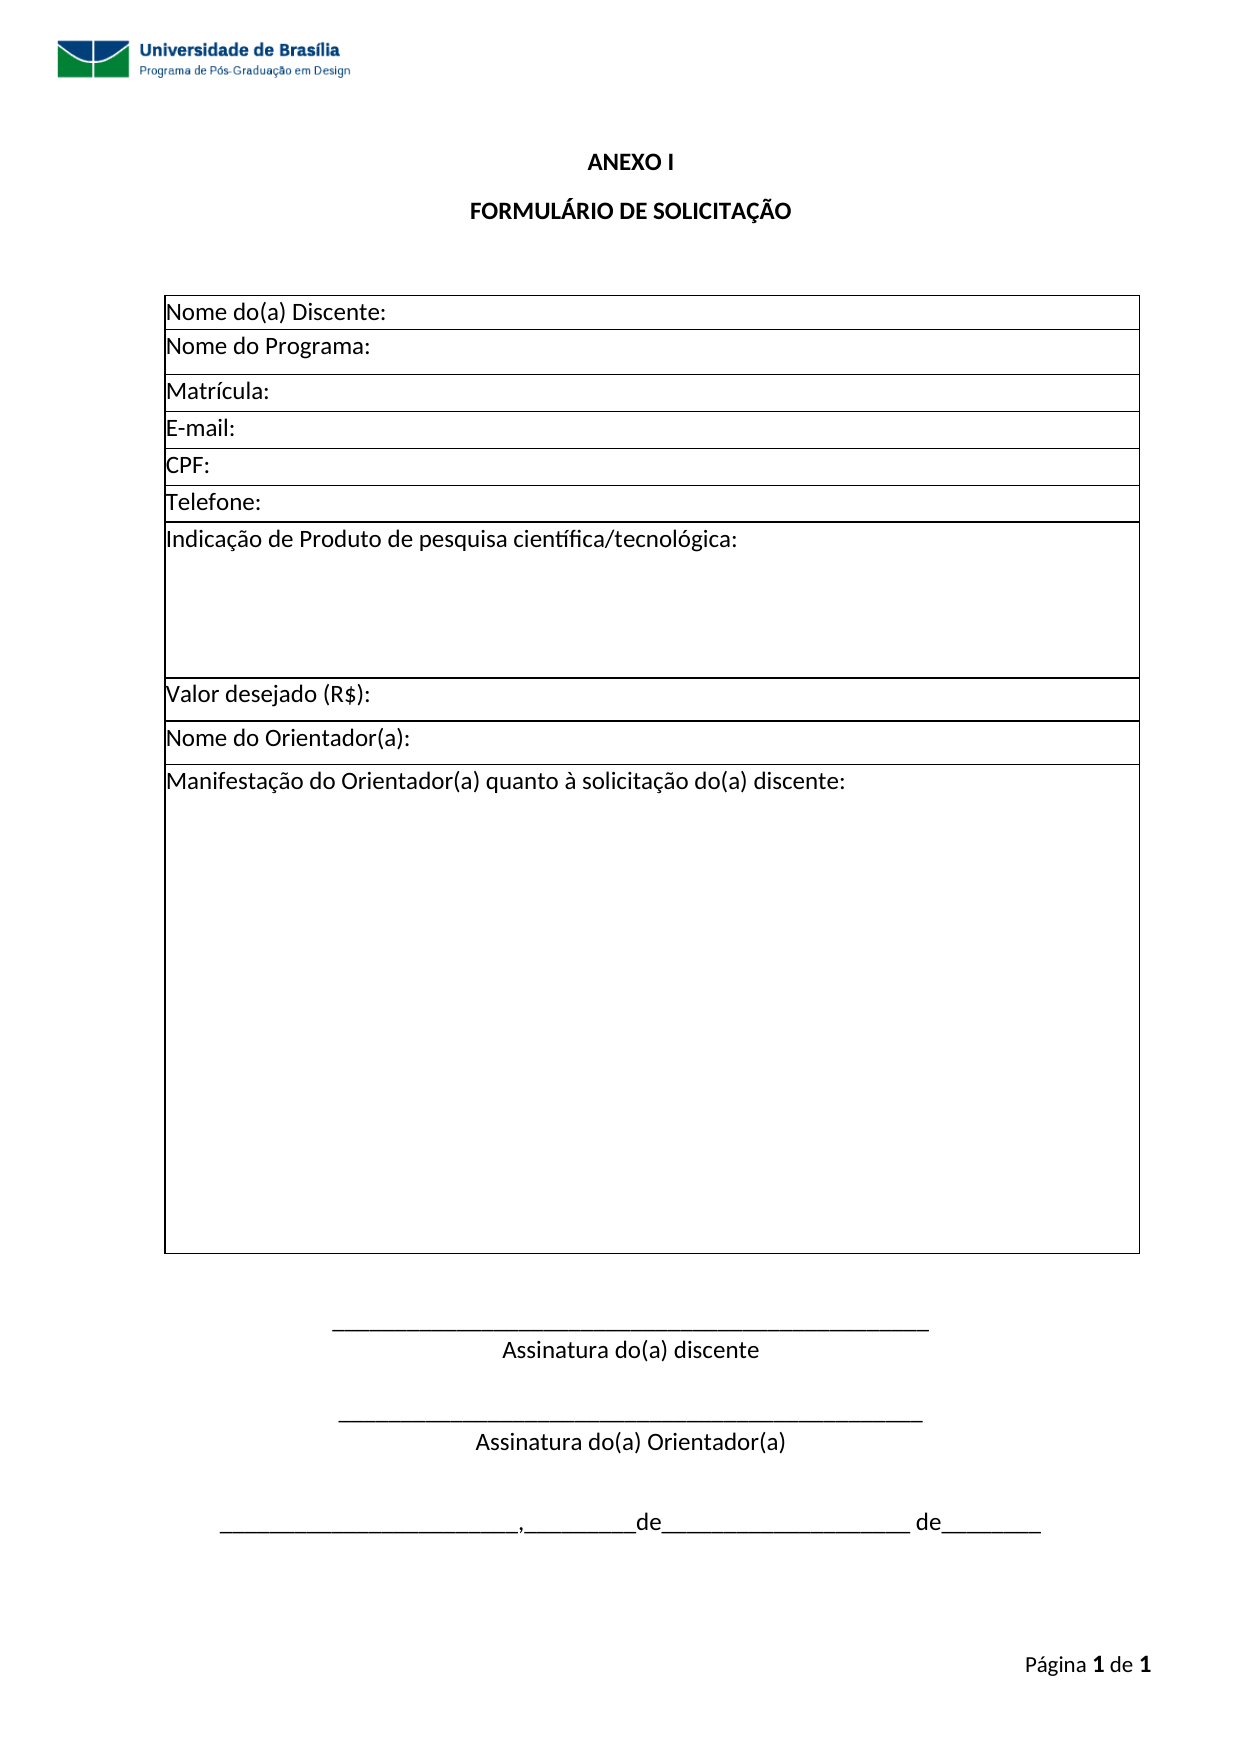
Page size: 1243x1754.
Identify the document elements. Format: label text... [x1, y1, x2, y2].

text ________________________________________________ [110, 1304, 1151, 1334]
table_cell E-mail: [166, 412, 1139, 447]
text ANEXO I [110, 146, 1151, 176]
text _______________________________________________ [110, 1396, 1151, 1426]
table_cell Nome do Orientador(a): [166, 722, 1139, 764]
table_cell Manifestação do Orientador(a) quanto à solicitação do(a) discente: [166, 765, 1139, 1253]
text ________________________,_________de____________________ de________ [110, 1506, 1151, 1537]
table_cell Indicação de Produto de pesquisa científica/tecnológica: [166, 523, 1139, 677]
text FORMULÁRIO DE SOLICITAÇÃO [110, 195, 1151, 226]
text Assinatura do(a) discente [110, 1334, 1151, 1365]
table_header Nome do(a) Discente: [166, 296, 1139, 329]
table_cell Matrícula: [166, 375, 1139, 411]
text Assinatura do(a) Orientador(a) [110, 1426, 1151, 1457]
picture [45, 35, 381, 94]
table_cell Telefone: [166, 486, 1139, 521]
table_cell CPF: [166, 449, 1139, 484]
table_cell Nome do Programa: [166, 330, 1139, 373]
table_cell Valor desejado (R$): [166, 679, 1139, 720]
